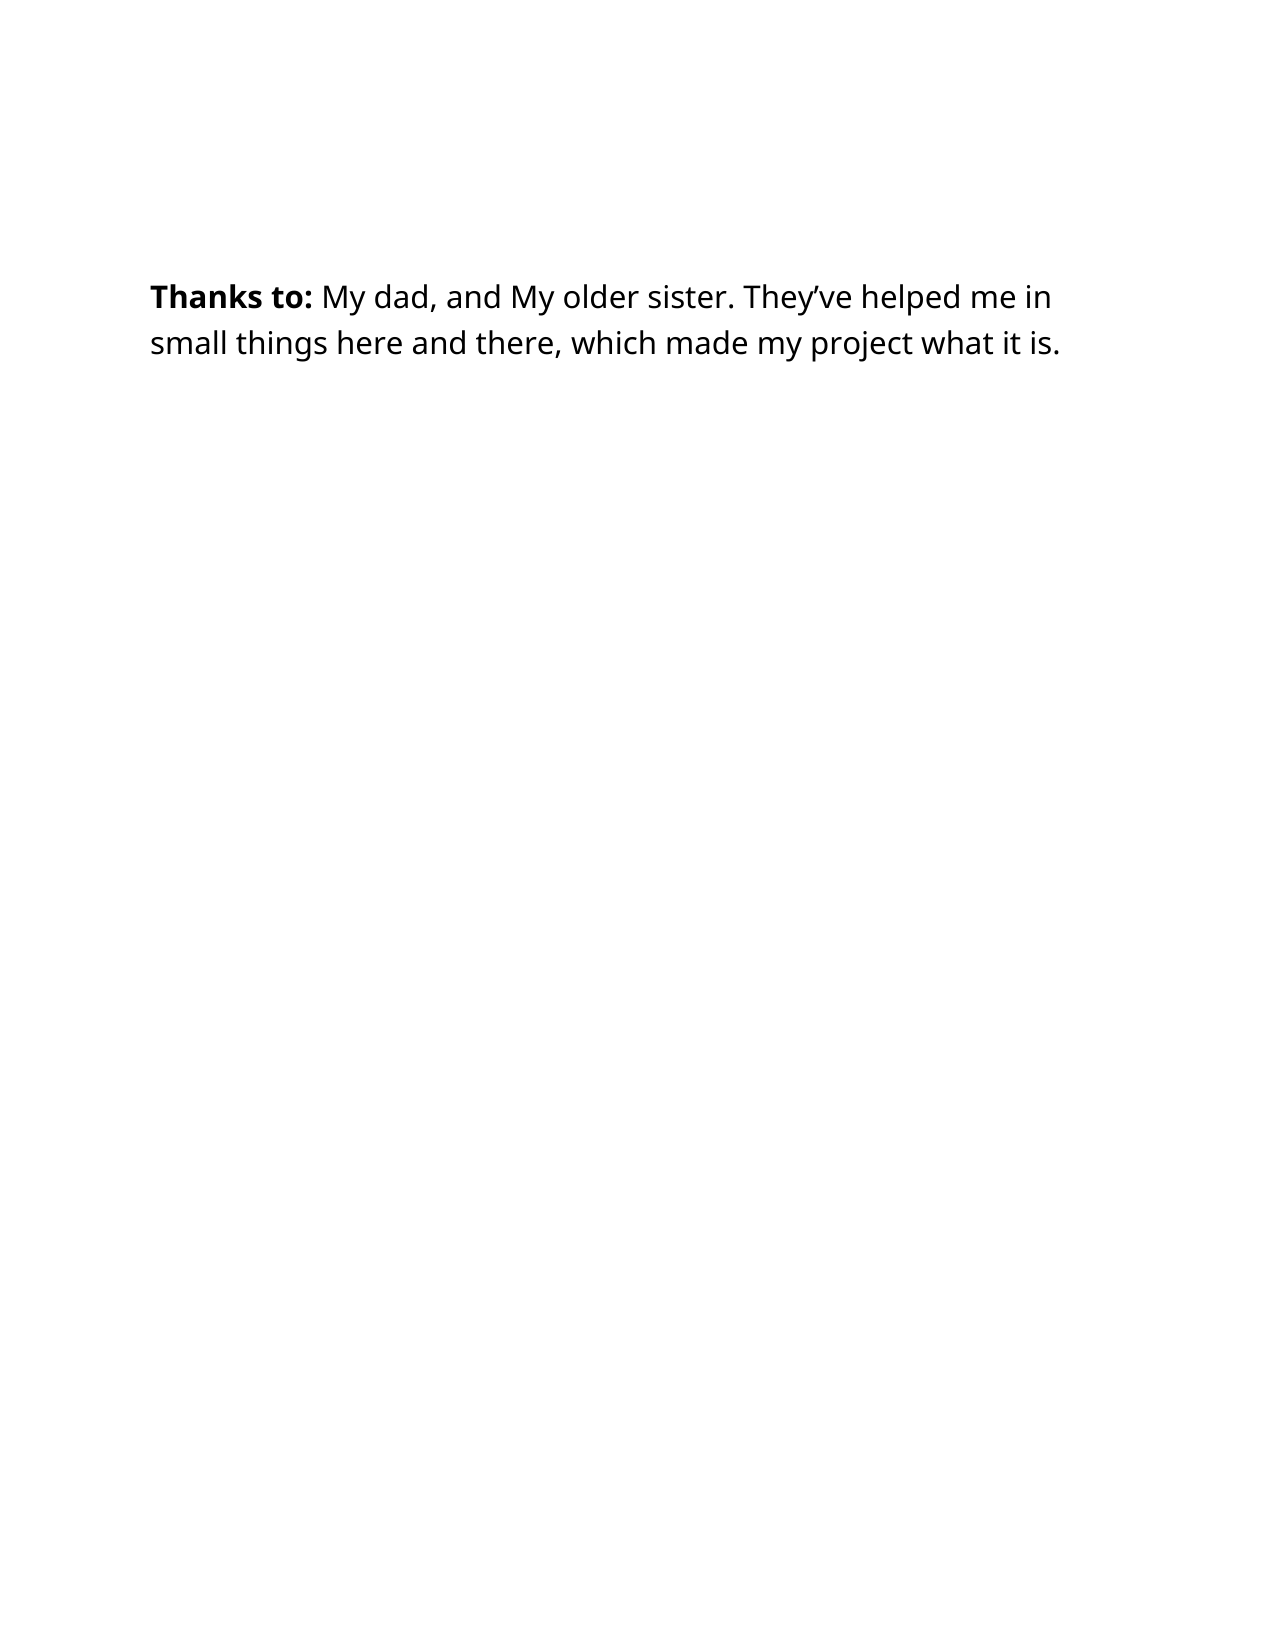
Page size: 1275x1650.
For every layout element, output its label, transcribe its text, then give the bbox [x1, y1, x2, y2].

text Thanks to: My dad, and My older sister. They’ve helped me in small things here and there, which made my project what it is. [150, 275, 1125, 364]
